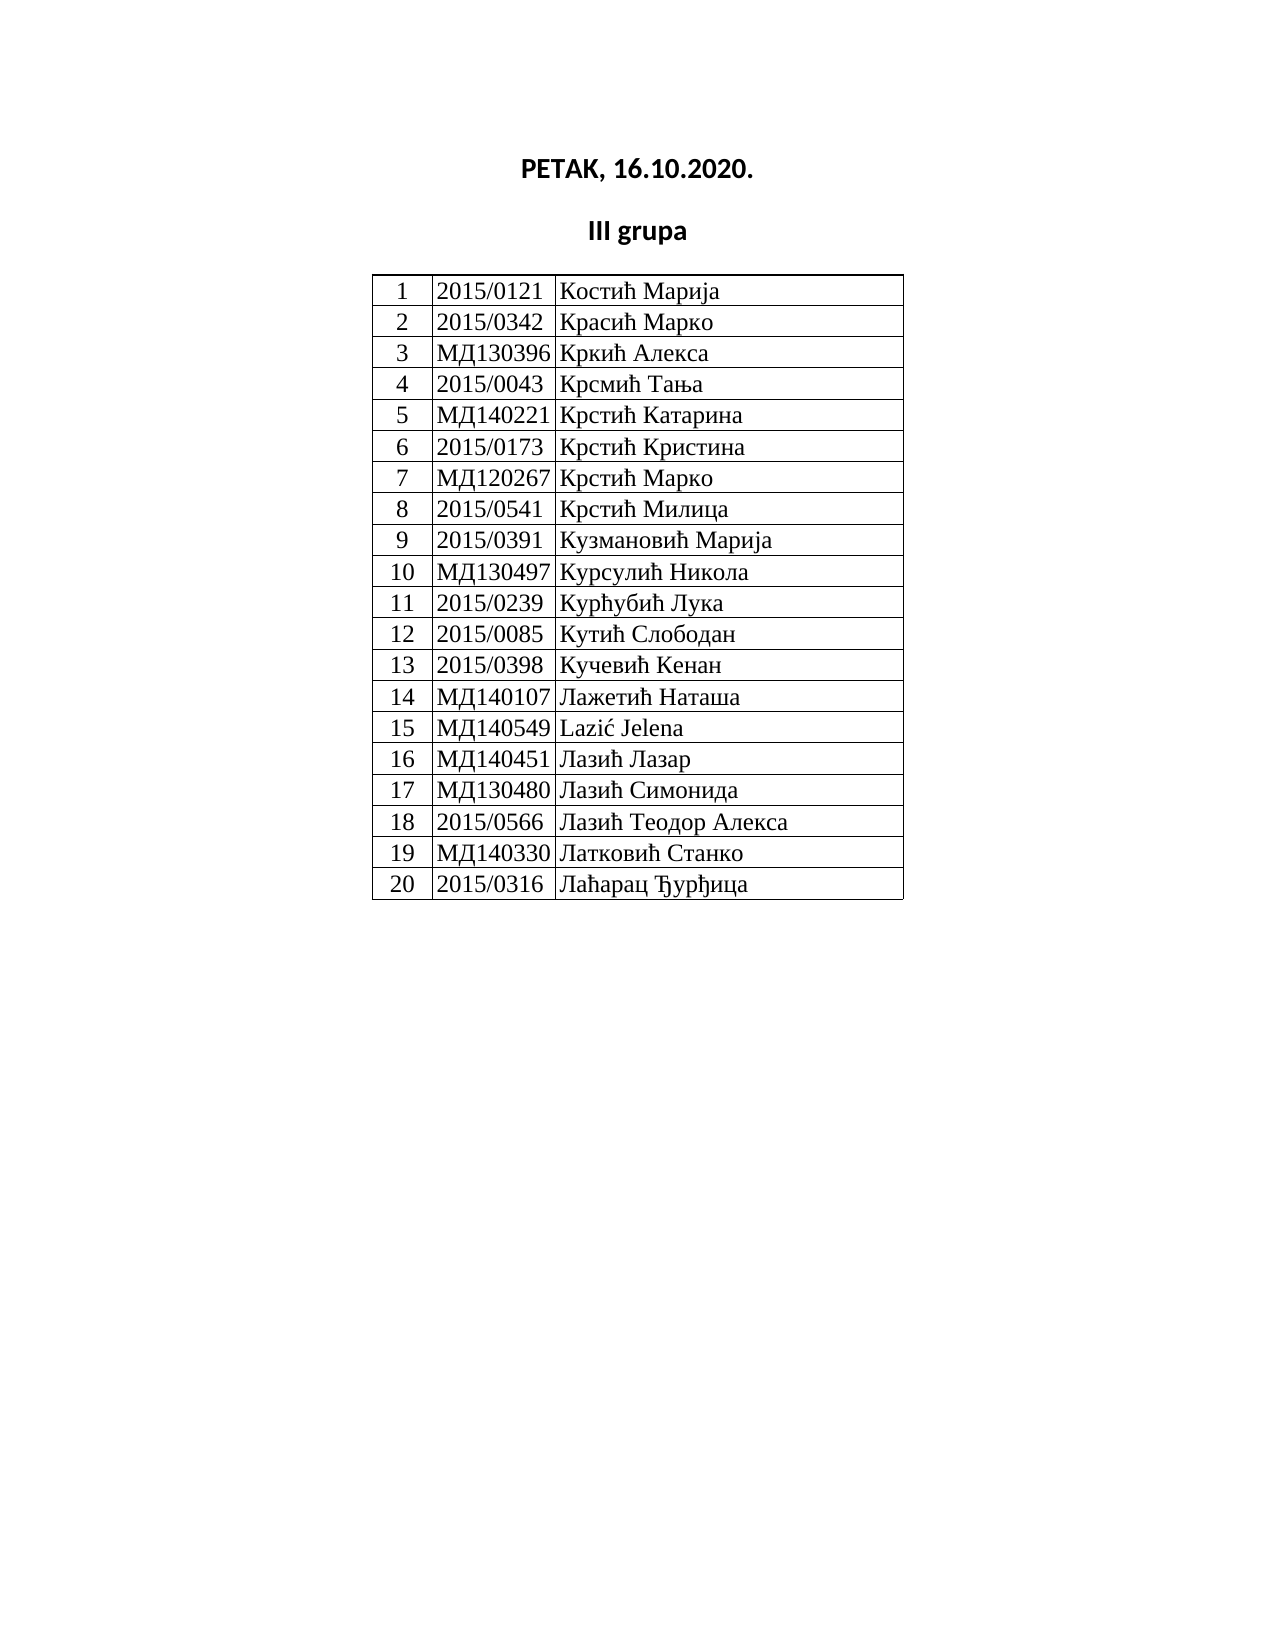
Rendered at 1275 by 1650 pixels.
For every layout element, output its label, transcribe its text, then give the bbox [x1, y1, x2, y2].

table_cell 13 [373, 650, 432, 680]
table_cell 7 [373, 462, 432, 492]
table_header 2015/0121 [433, 276, 555, 305]
table_cell Латковић Станко [556, 837, 903, 867]
table_cell Курсулић Никола [556, 556, 903, 586]
table_cell МД130497 [433, 556, 555, 586]
table_cell Курћубић Лука [556, 587, 903, 617]
table_cell 10 [373, 556, 432, 586]
table_cell 12 [373, 618, 432, 648]
text PETAK, 16.10.2020. [150, 150, 1125, 186]
table_cell Крстић Кристина [556, 431, 903, 461]
table_cell 18 [373, 806, 432, 836]
table_cell 2015/0085 [433, 618, 555, 648]
table_cell Кузмановић Марија [556, 525, 903, 555]
table_cell 14 [373, 681, 432, 711]
table_cell Крстић Марко [556, 462, 903, 492]
table_cell Лажетић Наташа [556, 681, 903, 711]
table_cell 16 [373, 743, 432, 773]
table_header 1 [373, 276, 432, 305]
table_cell 2015/0541 [433, 493, 555, 523]
table_cell 2015/0391 [433, 525, 555, 555]
table_cell МД130480 [433, 775, 555, 805]
table_cell Кркић Алекса [556, 337, 903, 367]
table_cell 15 [373, 712, 432, 742]
table_cell 2015/0566 [433, 806, 555, 836]
table_cell Кучевић Кенан [556, 650, 903, 680]
table_cell 2015/0043 [433, 368, 555, 398]
table_cell 2 [373, 306, 432, 336]
table_cell 20 [373, 868, 432, 898]
table_cell МД140549 [433, 712, 555, 742]
table_cell 2015/0173 [433, 431, 555, 461]
table_cell МД140330 [433, 837, 555, 867]
table_cell Lazić Jelena [556, 712, 903, 742]
table_cell 5 [373, 400, 432, 430]
table_cell 2015/0398 [433, 650, 555, 680]
table_cell Крстић Катарина [556, 400, 903, 430]
table_cell Крсмић Тања [556, 368, 903, 398]
table_cell Лазић Лазар [556, 743, 903, 773]
table_cell 6 [373, 431, 432, 461]
table_cell 19 [373, 837, 432, 867]
table_cell Лаћарац Ђурђица [556, 868, 903, 898]
table_cell МД140221 [433, 400, 555, 430]
table_cell 2015/0342 [433, 306, 555, 336]
table_cell МД130396 [433, 337, 555, 367]
table_cell 8 [373, 493, 432, 523]
table_cell 4 [373, 368, 432, 398]
table_cell Лазић Симонида [556, 775, 903, 805]
table_header Костић Марија [556, 276, 903, 305]
table_cell Лазић Теодор Алекса [556, 806, 903, 836]
table_cell 9 [373, 525, 432, 555]
table_cell МД140107 [433, 681, 555, 711]
table_cell Красић Марко [556, 306, 903, 336]
table_cell 3 [373, 337, 432, 367]
table_cell МД140451 [433, 743, 555, 773]
table_cell 2015/0239 [433, 587, 555, 617]
table_cell МД120267 [433, 462, 555, 492]
text III grupa [150, 212, 1125, 247]
table_cell 17 [373, 775, 432, 805]
table_cell Крстић Милица [556, 493, 903, 523]
table_cell 2015/0316 [433, 868, 555, 898]
table_cell 11 [373, 587, 432, 617]
table_cell Кутић Слободан [556, 618, 903, 648]
